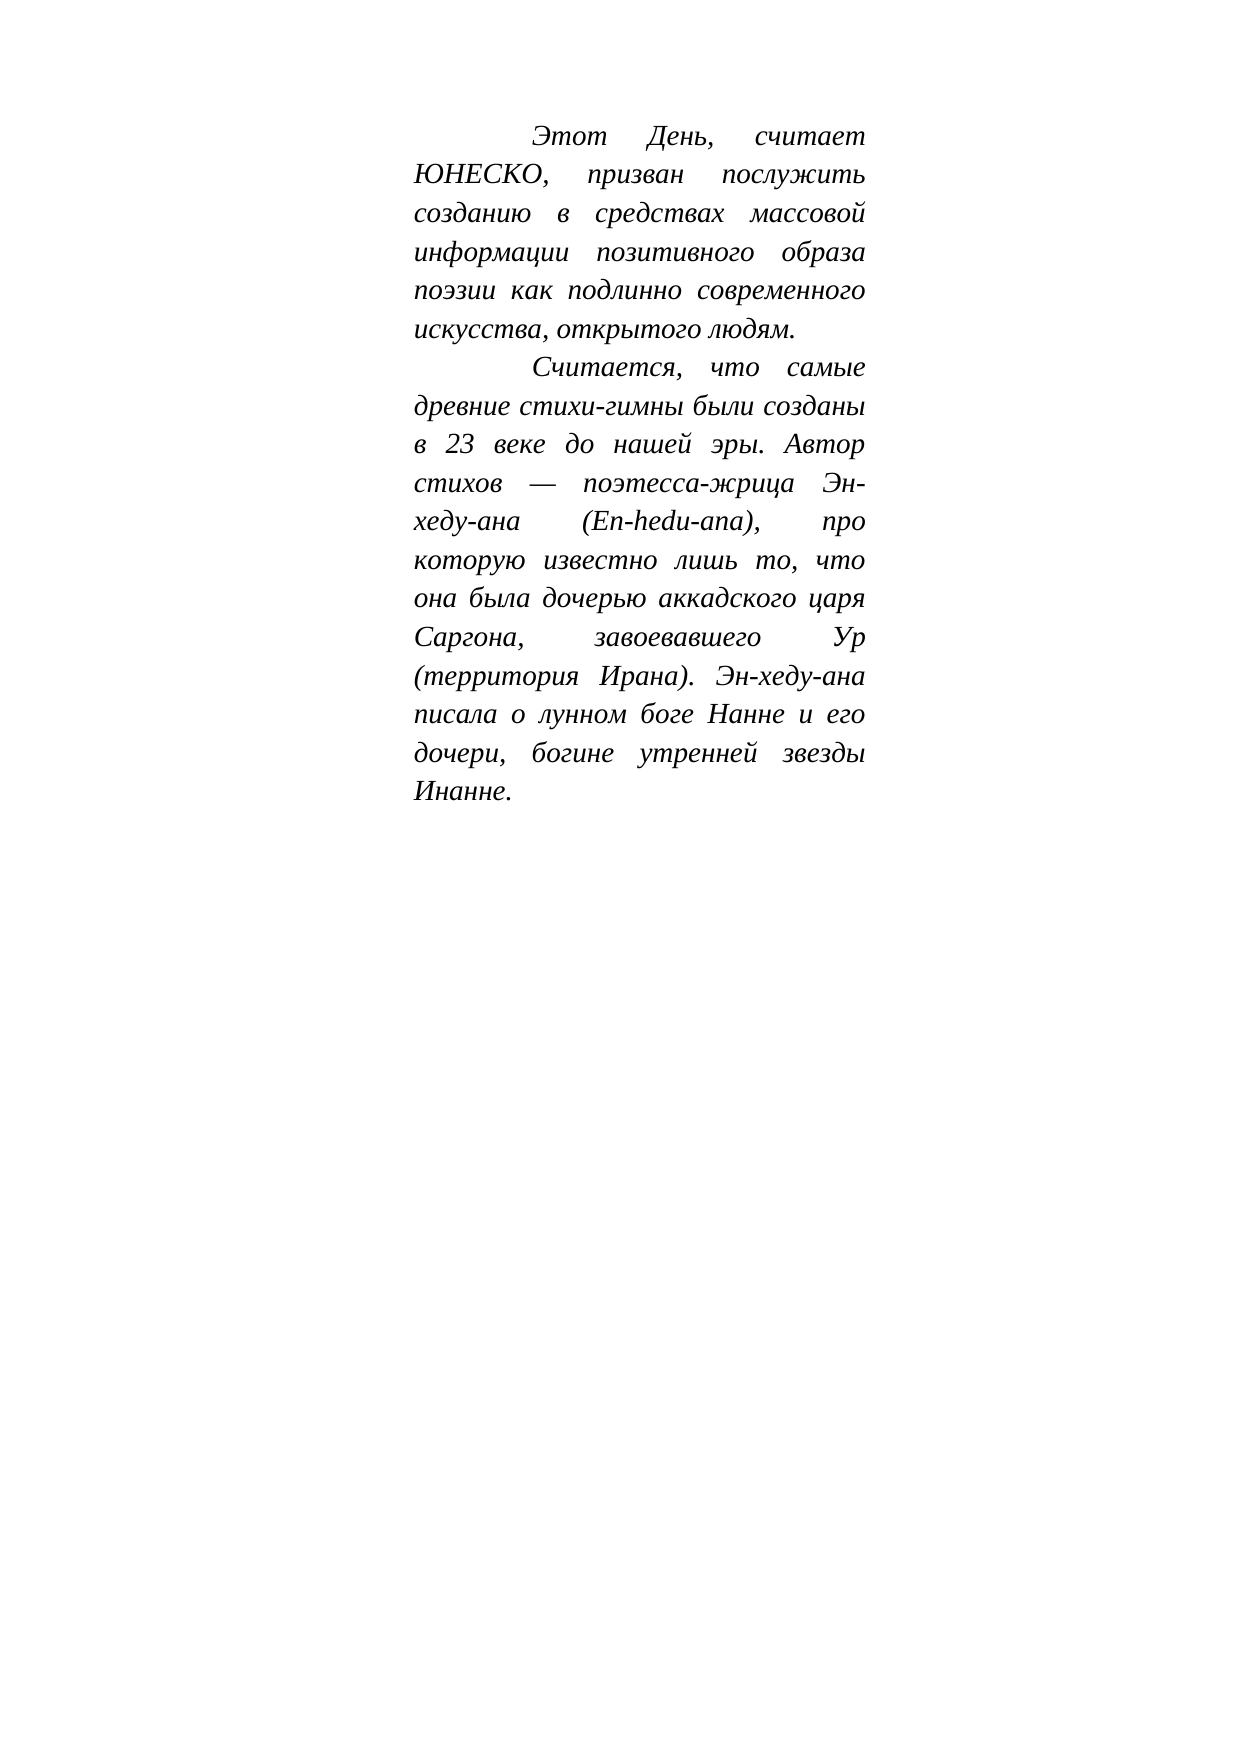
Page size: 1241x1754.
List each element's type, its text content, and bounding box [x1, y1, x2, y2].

text Этот День, считает ЮНЕСКО, призван послужить созданию в средствах массовой информации позитивного образа поэзии как подлинно современного искусства, открытого людям. [413, 118, 866, 344]
text Считается, что самые древние стихи-гимны были созданы в 23 веке до нашей эры. Автор стихов — поэтесса-жрица Эн-хеду-ана (En-hedu-ana), про которую известно лишь то, что она была дочерью аккадского царя Саргона, завоевавшего Ур (территория Ирана). Эн-хеду-ана писала о лунном боге Нанне и его дочери, богине утренней звезды Инанне. [413, 349, 866, 807]
